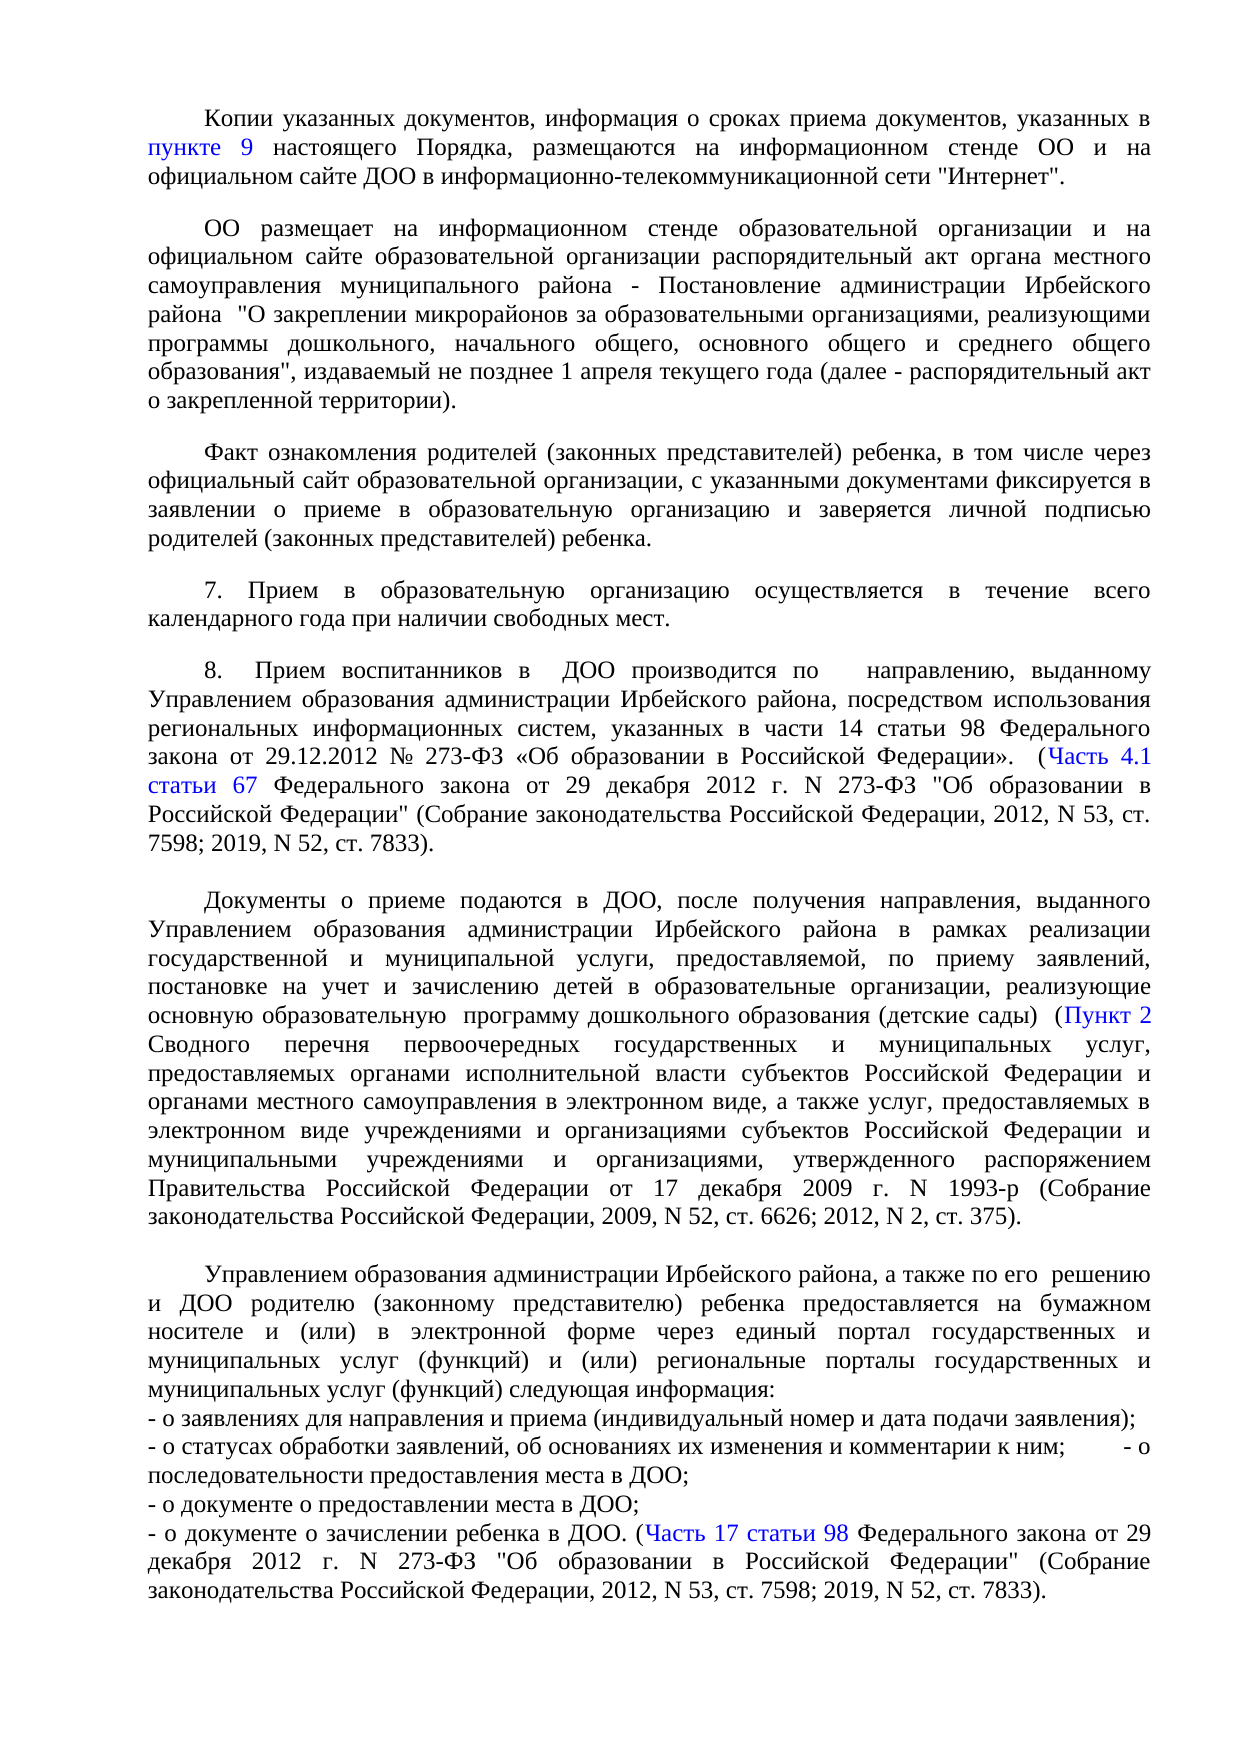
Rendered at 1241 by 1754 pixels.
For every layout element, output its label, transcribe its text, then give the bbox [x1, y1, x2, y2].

text - о заявлениях для направления и приема (индивидуальный номер и дата подачи заявления); [148, 1403, 1152, 1431]
text - о документе о зачислении ребенка в ДОО. (Часть 17 статьи 98 Федерального закона от 29 декабря 2012 г. N 273-ФЗ "Об образовании в Российской Федерации" (Собрание законодательства Российской Федерации, 2012, N 53, ст. 7598; 2019, N 52, ст. 7833). [148, 1518, 1152, 1604]
text Копии указанных документов, информация о сроках приема документов, указанных в пункте 9 настоящего Порядка, размещаются на информационном стенде ОО и на официальном сайте ДОО в информационно-телекоммуникационной сети "Интернет". [148, 103, 1152, 190]
text Факт ознакомления родителей (законных представителей) ребенка, в том числе через официальный сайт образовательной организации, с указанными документами фиксируется в заявлении о приеме в образовательную организацию и заверяется личной подписью родителей (законных представителей) ребенка. [148, 437, 1152, 552]
text ОО размещает на информационном стенде образовательной организации и на официальном сайте образовательной организации распорядительный акт органа местного самоуправления муниципального района - Постановление администрации Ирбейского района "О закреплении микрорайонов за образовательными организациями, реализующими программы дошкольного, начального общего, основного общего и среднего общего образования", издаваемый не позднее 1 апреля текущего года (далее - распорядительный акт о закрепленной территории). [148, 213, 1152, 414]
text 8. Прием воспитанников в ДОО производится по направлению, выданному Управлением образования администрации Ирбейского района, посредством использования региональных информационных систем, указанных в части 14 статьи 98 Федерального закона от 29.12.2012 № 273-ФЗ «Об образовании в Российской Федерации». (Часть 4.1 статьи 67 Федерального закона от 29 декабря 2012 г. N 273-ФЗ "Об образовании в Российской Федерации" (Собрание законодательства Российской Федерации, 2012, N 53, ст. 7598; 2019, N 52, ст. 7833). [148, 655, 1152, 856]
text Документы о приеме подаются в ДОО, после получения направления, выданного Управлением образования администрации Ирбейского района в рамках реализации государственной и муниципальной услуги, предоставляемой, по приему заявлений, постановке на учет и зачислению детей в образовательные организации, реализующие основную образовательную программу дошкольного образования (детские сады) (Пункт 2 Сводного перечня первоочередных государственных и муниципальных услуг, предоставляемых органами исполнительной власти субъектов Российской Федерации и органами местного самоуправления в электронном виде, а также услуг, предоставляемых в электронном виде учреждениями и организациями субъектов Российской Федерации и муниципальными учреждениями и организациями, утвержденного распоряжением Правительства Российской Федерации от 17 декабря 2009 г. N 1993-р (Собрание законодательства Российской Федерации, 2009, N 52, ст. 6626; 2012, N 2, ст. 375). [148, 885, 1152, 1230]
text 7. Прием в образовательную организацию осуществляется в течение всего календарного года при наличии свободных мест. [148, 575, 1152, 632]
text Управлением образования администрации Ирбейского района, а также по его решению и ДОО родителю (законному представителю) ребенка предоставляется на бумажном носителе и (или) в электронной форме через единый портал государственных и муниципальных услуг (функций) и (или) региональные порталы государственных и муниципальных услуг (функций) следующая информация: [148, 1259, 1152, 1403]
text - о статусах обработки заявлений, об основаниях их изменения и комментарии к ним; - о последовательности предоставления места в ДОО; [148, 1431, 1152, 1489]
text - о документе о предоставлении места в ДОО; [148, 1489, 1152, 1518]
